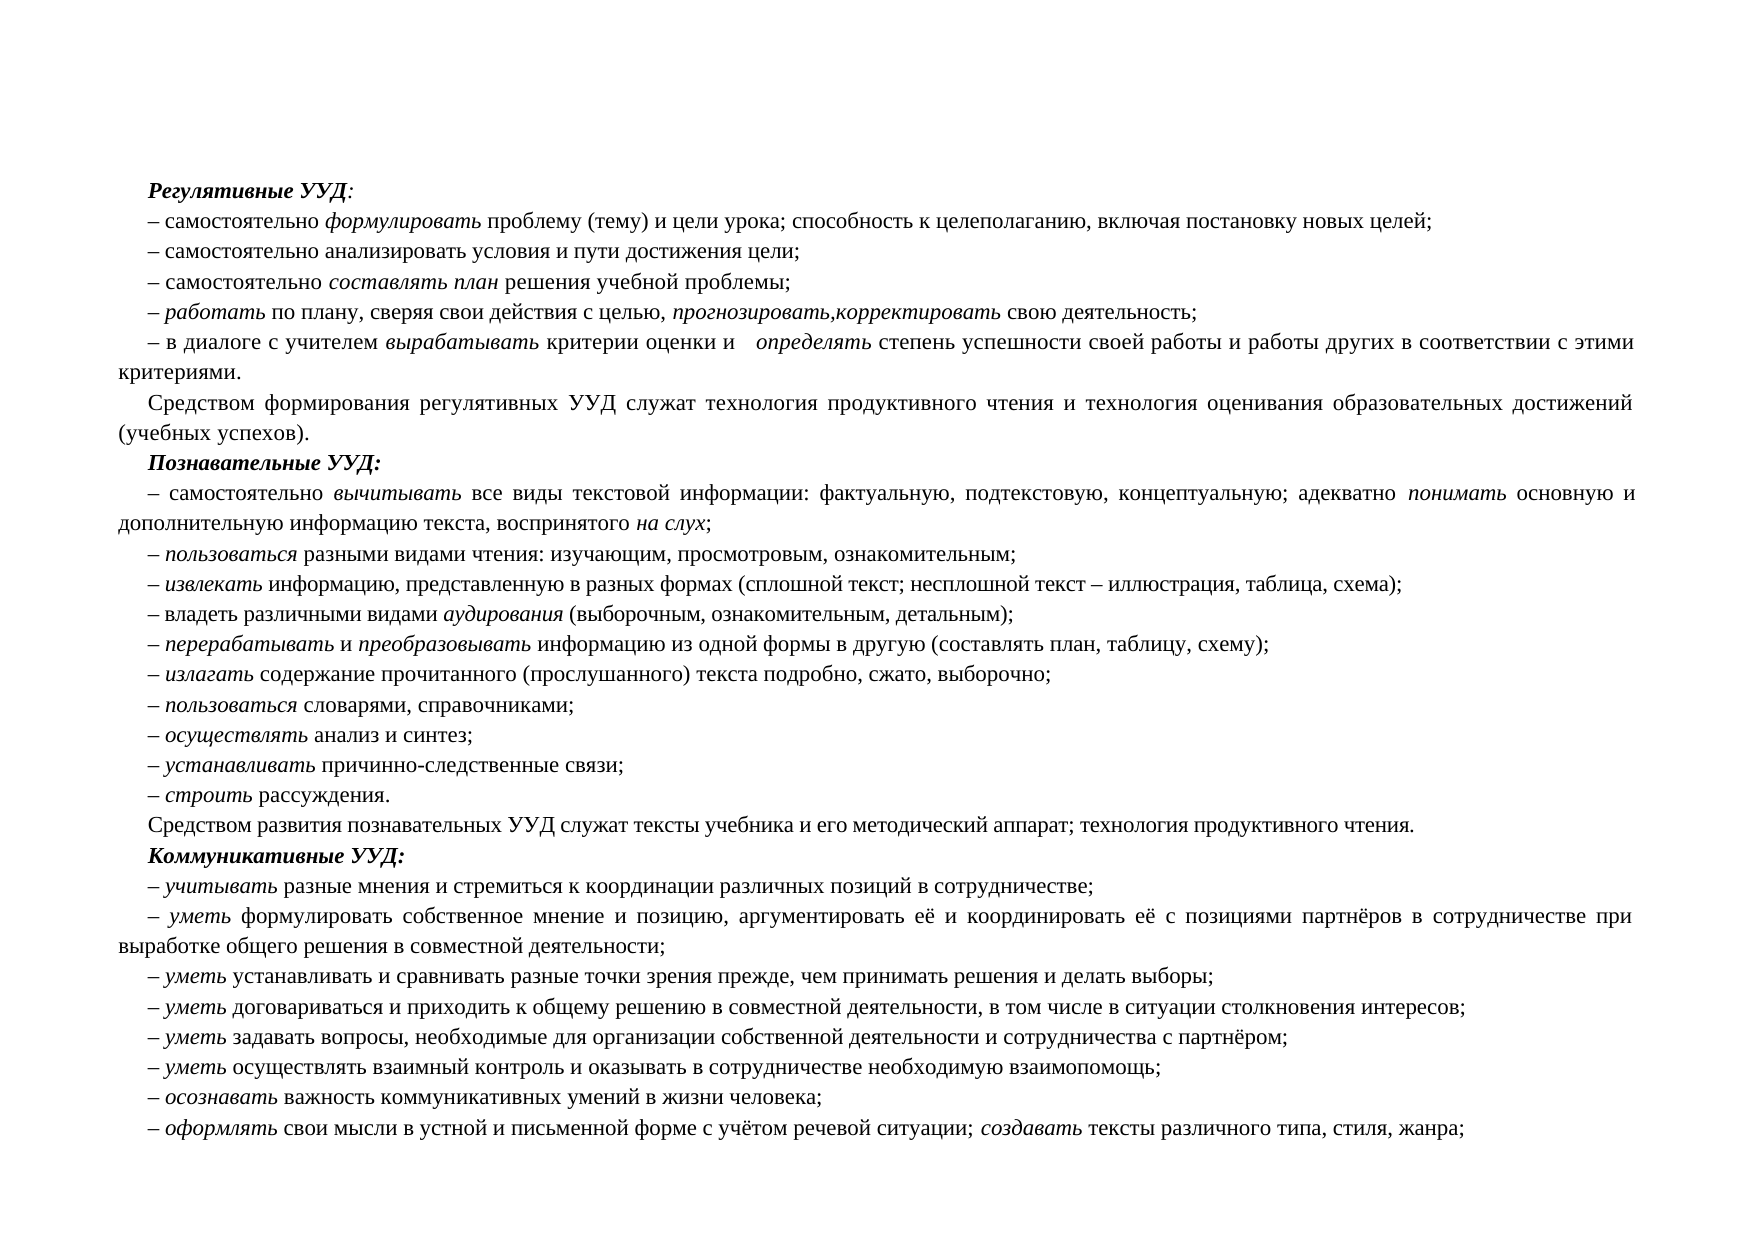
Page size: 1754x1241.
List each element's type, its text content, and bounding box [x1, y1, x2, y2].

text – пользоваться словарями, справочниками; [118, 691, 1636, 717]
text – самостоятельно вычитывать все виды текстовой информации: фактуальную, подтекстовую, концептуальную; адекватно понимать основную и дополнительную информацию текста, воспринятого на слух; [118, 479, 1636, 536]
text – извлекать информацию, представленную в разных формах (сплошной текст; несплошной текст – иллюстрация, таблица, схема); [118, 570, 1636, 596]
text – осознавать важность коммуникативных умений в жизни человека; [118, 1083, 1636, 1110]
text Коммуникативные УУД: [118, 842, 1636, 868]
text Средством формирования регулятивных УУД служат технология продуктивного чтения и технология оценивания образовательных достижений (учебных успехов). [118, 389, 1636, 445]
text – учитывать разные мнения и стремиться к координации различных позиций в сотрудничестве; [118, 872, 1636, 898]
text – осуществлять анализ и синтез; [118, 721, 1636, 747]
text – уметь формулировать собственное мнение и позицию, аргументировать её и координировать её с позициями партнёров в сотрудничестве при выработке общего решения в совместной деятельности; [118, 902, 1636, 959]
text – уметь задавать вопросы, необходимые для организации собственной деятельности и сотрудничества с партнёром; [118, 1023, 1636, 1049]
text Регулятивные УУД: [118, 177, 1636, 203]
text – уметь устанавливать и сравнивать разные точки зрения прежде, чем принимать решения и делать выборы; [118, 963, 1636, 989]
text Познавательные УУД: [118, 449, 1636, 475]
text – работать по плану, сверяя свои действия с целью, прогнозировать,корректировать свою деятельность; [118, 298, 1636, 324]
text – уметь осуществлять взаимный контроль и оказывать в сотрудничестве необходимую взаимопомощь; [118, 1053, 1636, 1079]
text – владеть различными видами аудирования (выборочным, ознакомительным, детальным); [118, 600, 1636, 626]
text – строить рассуждения. [118, 781, 1636, 808]
text – пользоваться разными видами чтения: изучающим, просмотровым, ознакомительным; [118, 540, 1636, 566]
text – в диалоге с учителем вырабатывать критерии оценки и определять степень успешности своей работы и работы других в соответствии с этими критериями. [118, 328, 1636, 385]
text – уметь договариваться и приходить к общему решению в совместной деятельности, в том числе в ситуации столкновения интересов; [118, 993, 1636, 1019]
text – самостоятельно анализировать условия и пути достижения цели; [118, 238, 1636, 264]
text – перерабатывать и преобразовывать информацию из одной формы в другую (составлять план, таблицу, схему); [118, 630, 1636, 657]
text – устанавливать причинно-следственные связи; [118, 751, 1636, 777]
text – излагать содержание прочитанного (прослушанного) текста подробно, сжато, выборочно; [118, 661, 1636, 687]
text – самостоятельно формулировать проблему (тему) и цели урока; способность к целеполаганию, включая постановку новых целей; [118, 207, 1636, 234]
text – самостоятельно составлять план решения учебной проблемы; [118, 268, 1636, 294]
text Средством развития познавательных УУД служат тексты учебника и его методический аппарат; технология продуктивного чтения. [118, 812, 1636, 838]
text – оформлять свои мысли в устной и письменной форме с учётом речевой ситуации; создавать тексты различного типа, стиля, жанра; [118, 1114, 1636, 1140]
